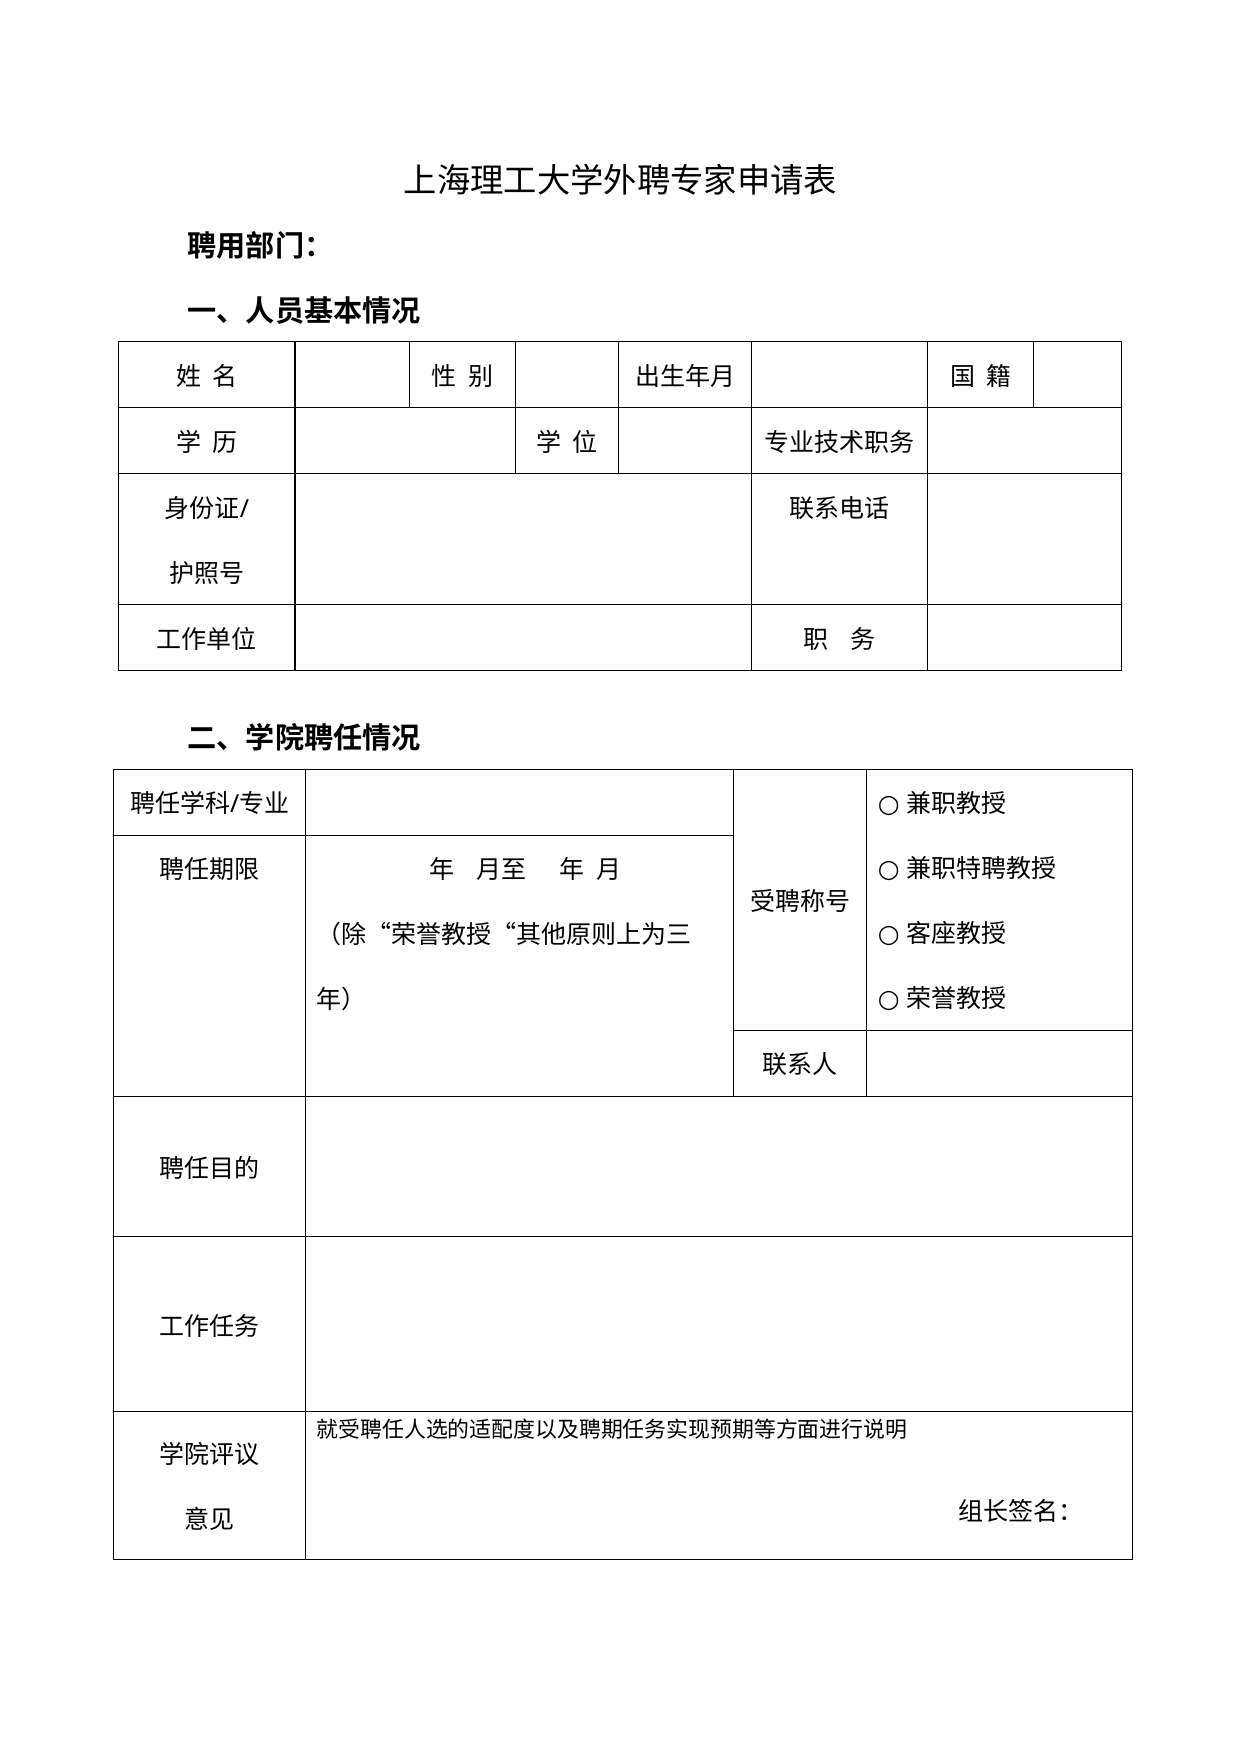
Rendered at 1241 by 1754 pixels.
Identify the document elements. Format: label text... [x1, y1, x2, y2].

text 上海理工大学外聘专家申请表 [187, 146, 1053, 211]
table_cell [296, 408, 515, 473]
table_header [516, 342, 618, 407]
table_cell [928, 408, 1121, 473]
table_cell 学 历 [119, 408, 294, 473]
table_cell [619, 408, 751, 473]
table_cell [306, 1237, 1132, 1411]
text 聘用部门： [187, 211, 1053, 276]
table_cell 学 位 [516, 408, 618, 473]
table_header ○ 兼职教授 ○ 兼职特聘教授 ○ 客座教授 ○ 荣誉教授 [867, 770, 1132, 1029]
table_cell 就受聘任人选的适配度以及聘期任务实现预期等方面进行说明 组长签名： [306, 1412, 1132, 1559]
table_cell 职 务 [752, 605, 927, 670]
table_header 聘任学科/专业 [114, 770, 305, 834]
table_cell 联系电话 [752, 474, 927, 604]
table_header [1034, 342, 1121, 407]
text 二、学院聘任情况 [187, 703, 1053, 768]
table_cell 学院评议 意见 [114, 1412, 305, 1559]
table_cell 工作任务 [114, 1237, 305, 1411]
table_cell 聘任期限 [114, 836, 305, 1096]
table_header 国 籍 [928, 342, 1033, 407]
table_cell [306, 1097, 1132, 1236]
text 一、人员基本情况 [187, 276, 1053, 341]
table_header 出生年月 [619, 342, 751, 407]
table_cell 工作单位 [119, 605, 294, 670]
table_header [752, 342, 927, 407]
table_cell [296, 605, 751, 670]
table_cell 联系人 [734, 1031, 866, 1096]
table_cell 聘任目的 [114, 1097, 305, 1236]
table_header 受聘称号 [734, 770, 866, 1029]
table_cell 年 月至 年 月 （除“荣誉教授“其他原则上为三年） [306, 836, 733, 1096]
table_cell [928, 474, 1121, 604]
table_header 姓 名 [119, 342, 294, 407]
table_cell 专业技术职务 [752, 408, 927, 473]
table_cell [296, 474, 751, 604]
table_cell [928, 605, 1121, 670]
table_cell [867, 1031, 1132, 1096]
table_header [296, 342, 409, 407]
table_cell 身份证/ 护照号 [119, 474, 294, 604]
table_header 性 别 [410, 342, 515, 407]
table_header [306, 770, 733, 834]
